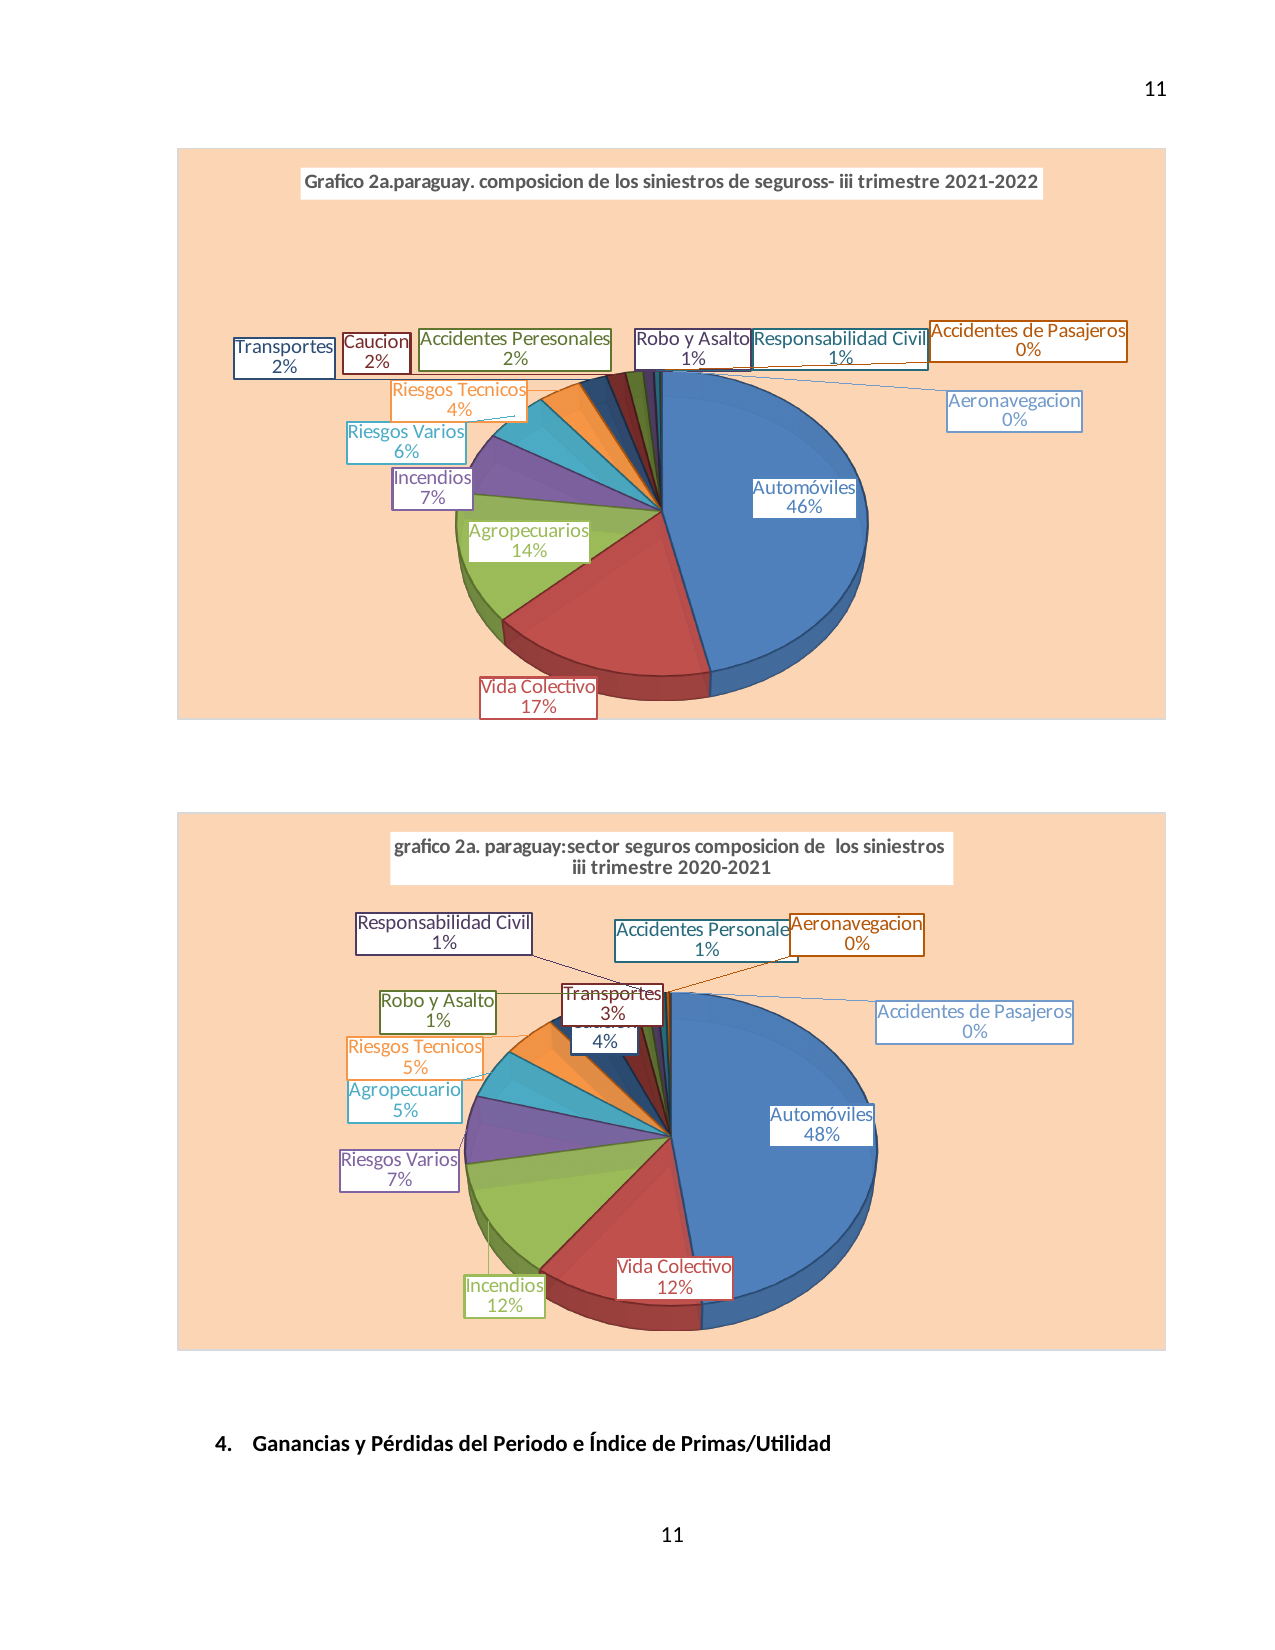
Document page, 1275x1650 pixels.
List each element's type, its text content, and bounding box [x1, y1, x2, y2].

list Ganancias y Pérdidas del Periodo e Índice de Primas/Utilidad [215, 1429, 1167, 1458]
